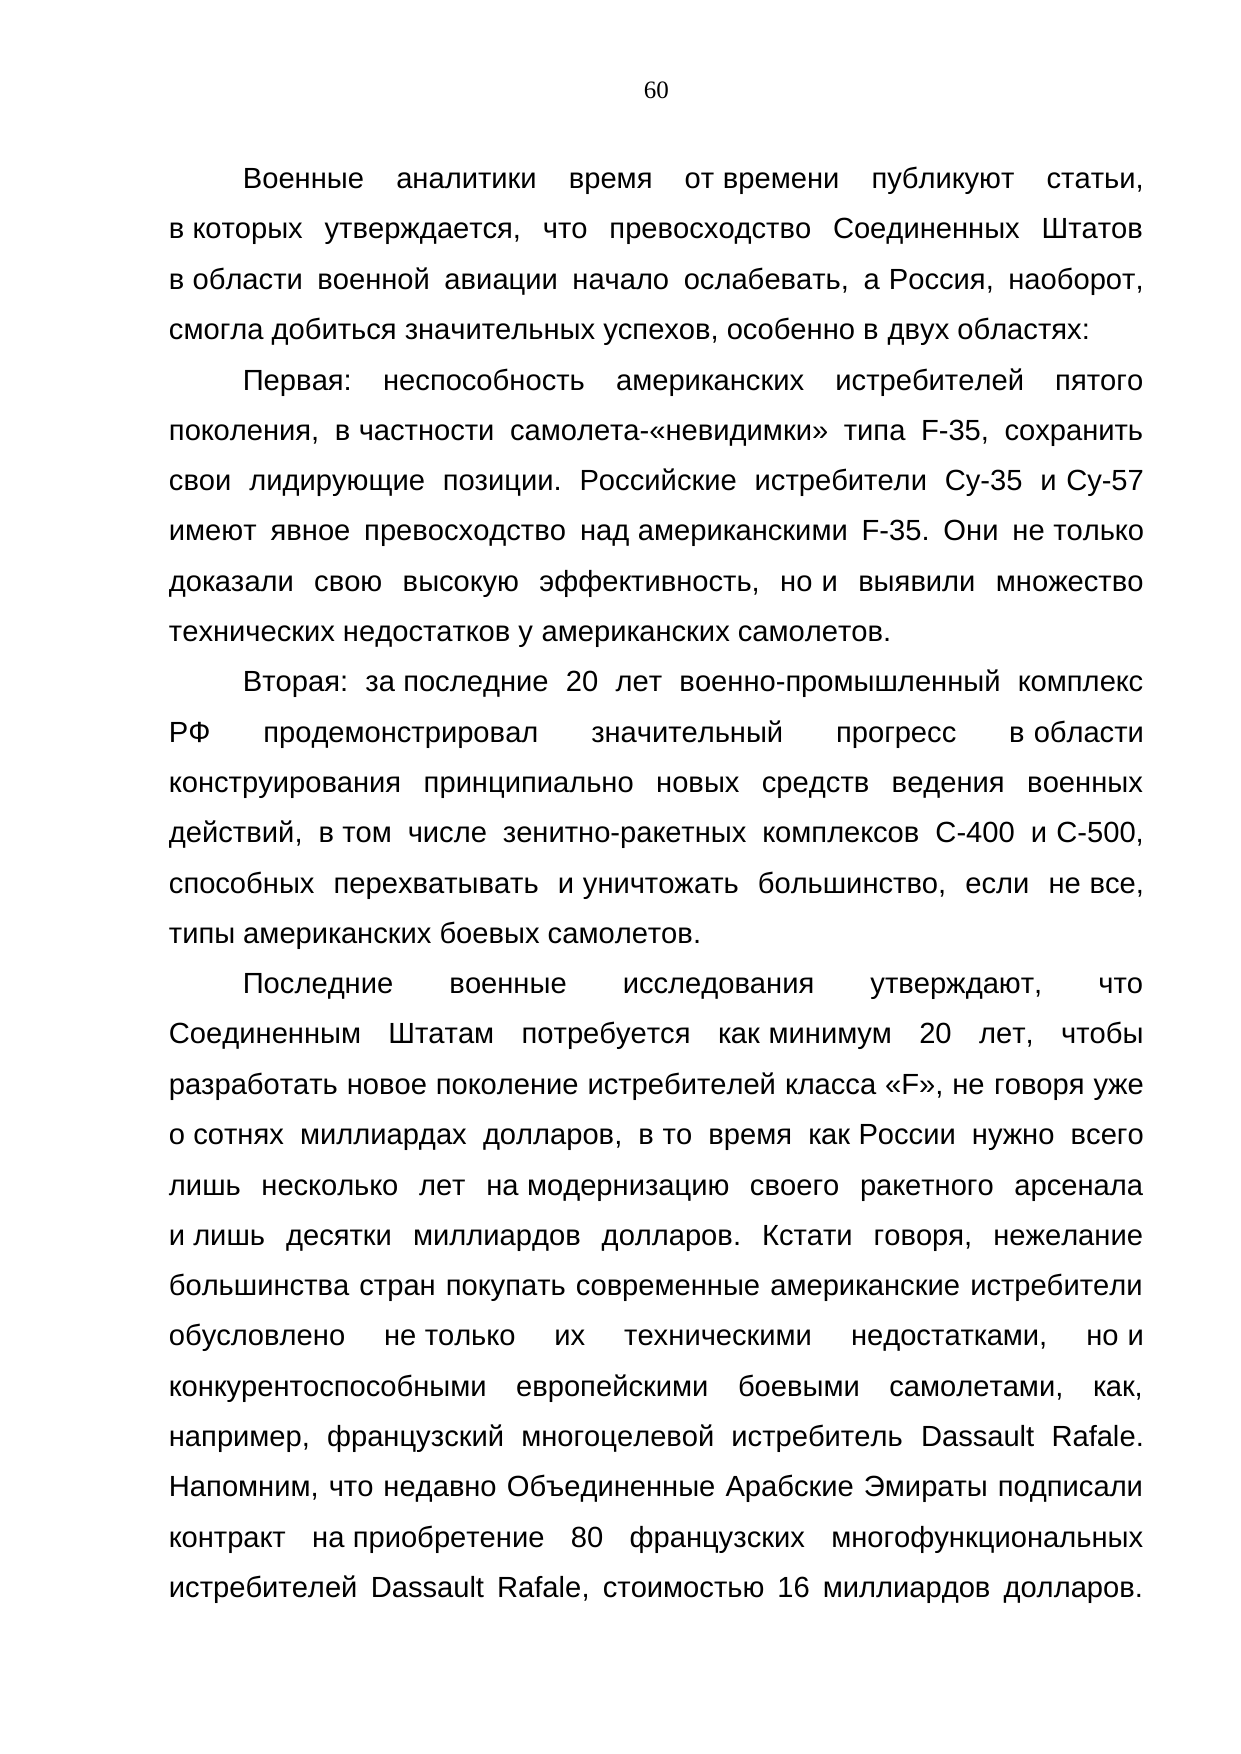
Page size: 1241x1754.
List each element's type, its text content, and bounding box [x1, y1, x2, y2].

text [169, 966, 1144, 1603]
text Военные аналитики время от времени публикуют статьи, в которых утверждается, что превосходство Соединенных Штатов в области военной авиации начало ослабевать, а Россия, наоборот, смогла добиться значительных успехов, особенно в двух областях: [169, 161, 1144, 346]
text Первая: неспособность американских истребителей пятого поколения, в частности самолета-«невидимки» типа F-35, сохранить свои лидирующие позиции. Российские истребители Су-35 и Су-57 имеют явное превосходство над американскими F-35. Они не только доказали свою высокую эффективность, но и выявили множество технических недостатков у американских самолетов. [169, 362, 1144, 648]
text Вторая: за последние 20 лет военно-промышленный комплекс РФ продемонстрировал значительный прогресс в области конструирования принципиально новых средств ведения военных действий, в том числе зенитно-ракетных комплексов С-400 и С-500, способных перехватывать и уничтожать большинство, если не все, типы американских боевых самолетов. [169, 664, 1144, 949]
